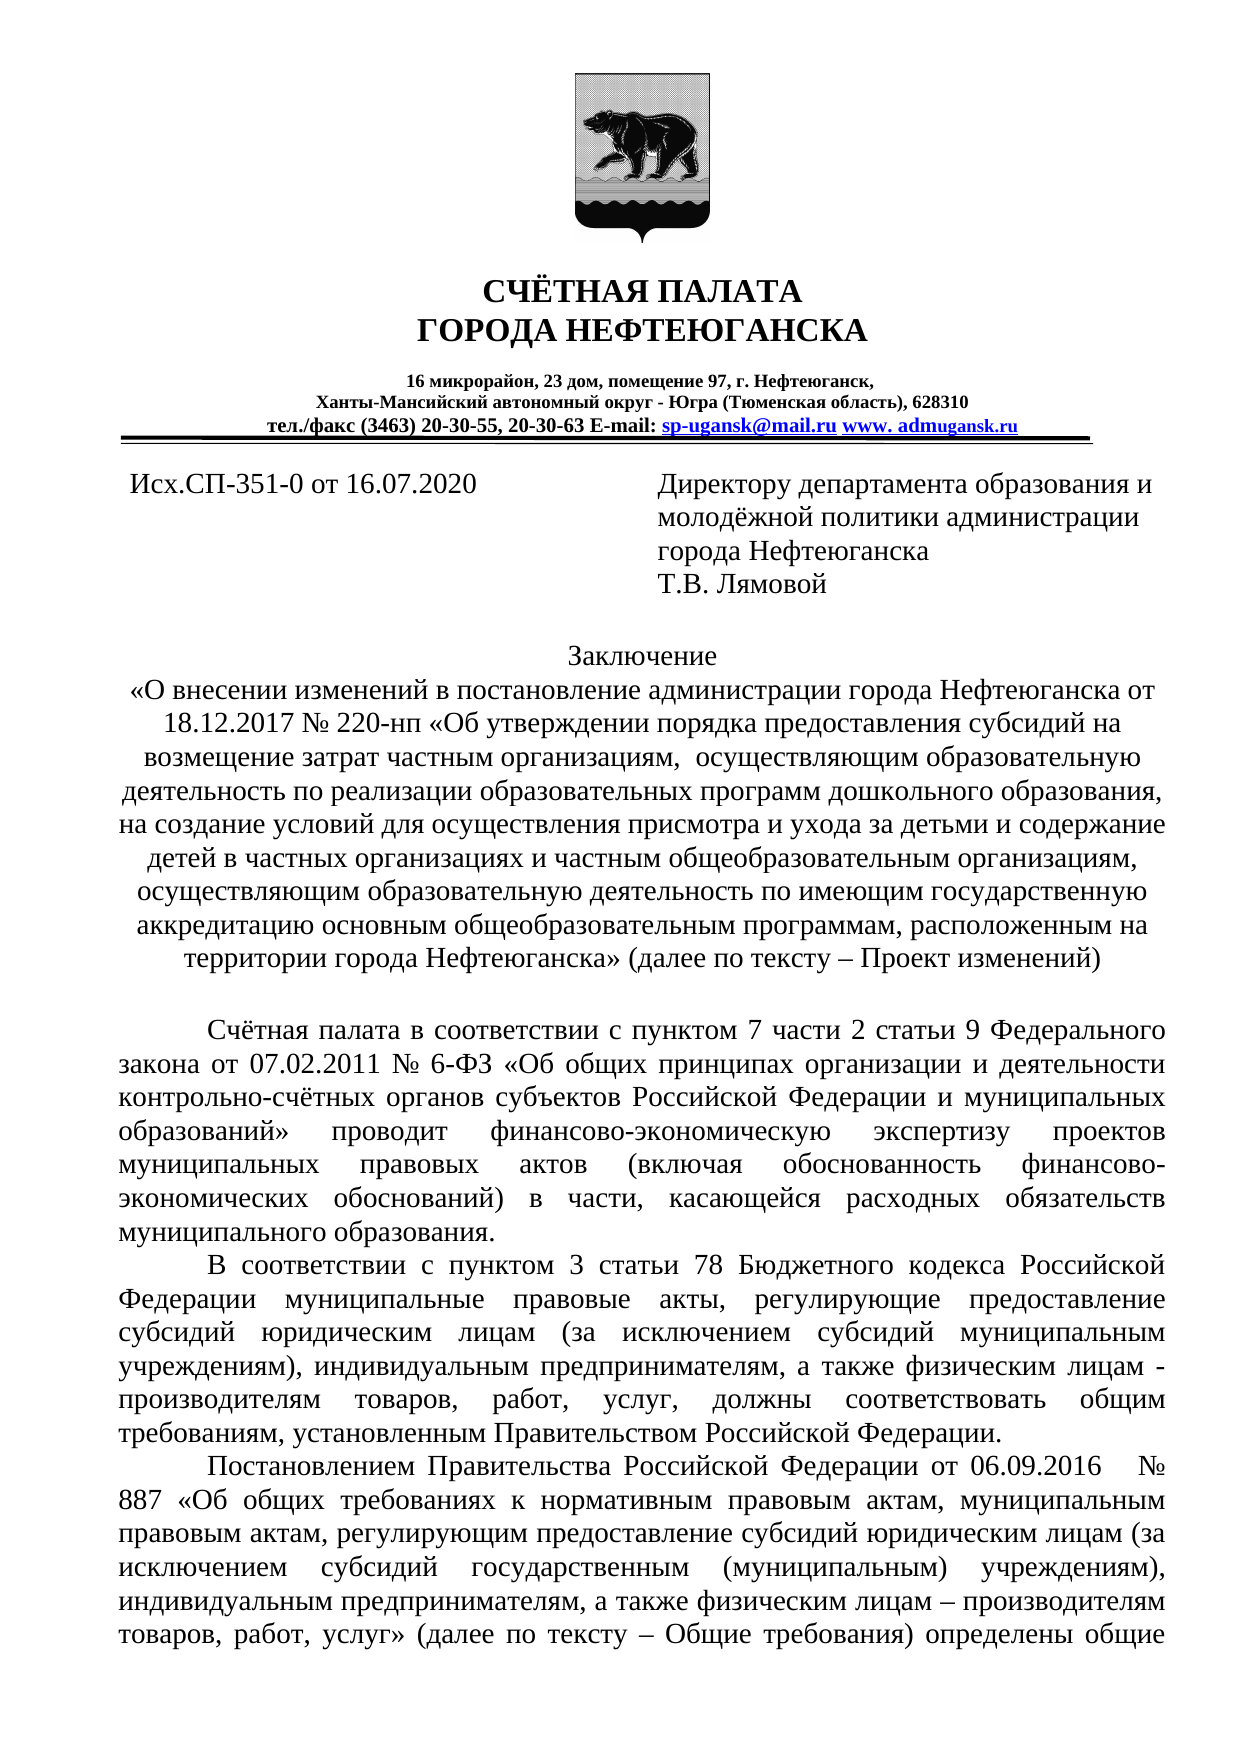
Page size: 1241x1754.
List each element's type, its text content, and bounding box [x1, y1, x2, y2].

text СЧЁТНАЯ ПАЛАТА [118, 272, 1167, 310]
table_header Директору департамента образования и молодёжной политики администрации города Нефтеюганска Т.В. Лямовой [646, 466, 1174, 600]
text тел./факс (3463) 20-30-55, 20-30-63 E-mail: sp-ugansk@mail.ru www. admugansk.ru [118, 413, 1167, 437]
text В соответствии с пунктом 3 статьи 78 Бюджетного кодекса Российской Федерации муниципальные правовые акты, регулирующие предоставление субсидий юридическим лицам (за исключением субсидий муниципальным учреждениям), индивидуальным предпринимателям, а также физическим лицам - производителям товаров, работ, услуг, должны соответствовать общим требованиям, установленным Правительством Российской Федерации. [118, 1247, 1167, 1448]
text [118, 1448, 1167, 1650]
text Заключение [118, 638, 1167, 672]
text 16 микрорайон, 23 дом, помещение 97, г. Нефтеюганск, Ханты-Мансийский автономный округ - Югра (Тюменская область), 628310 [118, 370, 1167, 413]
text «О внесении изменений в постановление администрации города Нефтеюганска от 18.12.2017 № 220-нп «Об утверждении порядка предоставления субсидий на возмещение затрат частным организациям, осуществляющим образовательную деятельность по реализации образовательных программ дошкольного образования, на создание условий для осуществления присмотра и ухода за детьми и содержание детей в частных организациях и частным общеобразовательным организациям, осуществляющим образовательную деятельность по имеющим государственную аккредитацию основным общеобразовательным программам, расположенным на территории города Нефтеюганска» (далее по тексту – Проект изменений) [621, 672, 1167, 974]
picture [575, 73, 710, 243]
text ГОРОДА НЕФТЕЮГАНСКА [118, 310, 1167, 348]
table_header Исх.СП-351-0 от 16.07.2020 [118, 466, 646, 600]
text Счётная палата в соответствии с пунктом 7 части 2 статьи 9 Федерального закона от 07.02.2011 № 6-ФЗ «Об общих принципах организации и деятельности контрольно-счётных органов субъектов Российской Федерации и муниципальных образований» проводит финансово-экономическую экспертизу проектов муниципальных правовых актов (включая обоснованность финансово-экономических обоснований) в части, касающейся расходных обязательств муниципального образования. [118, 1012, 1167, 1247]
